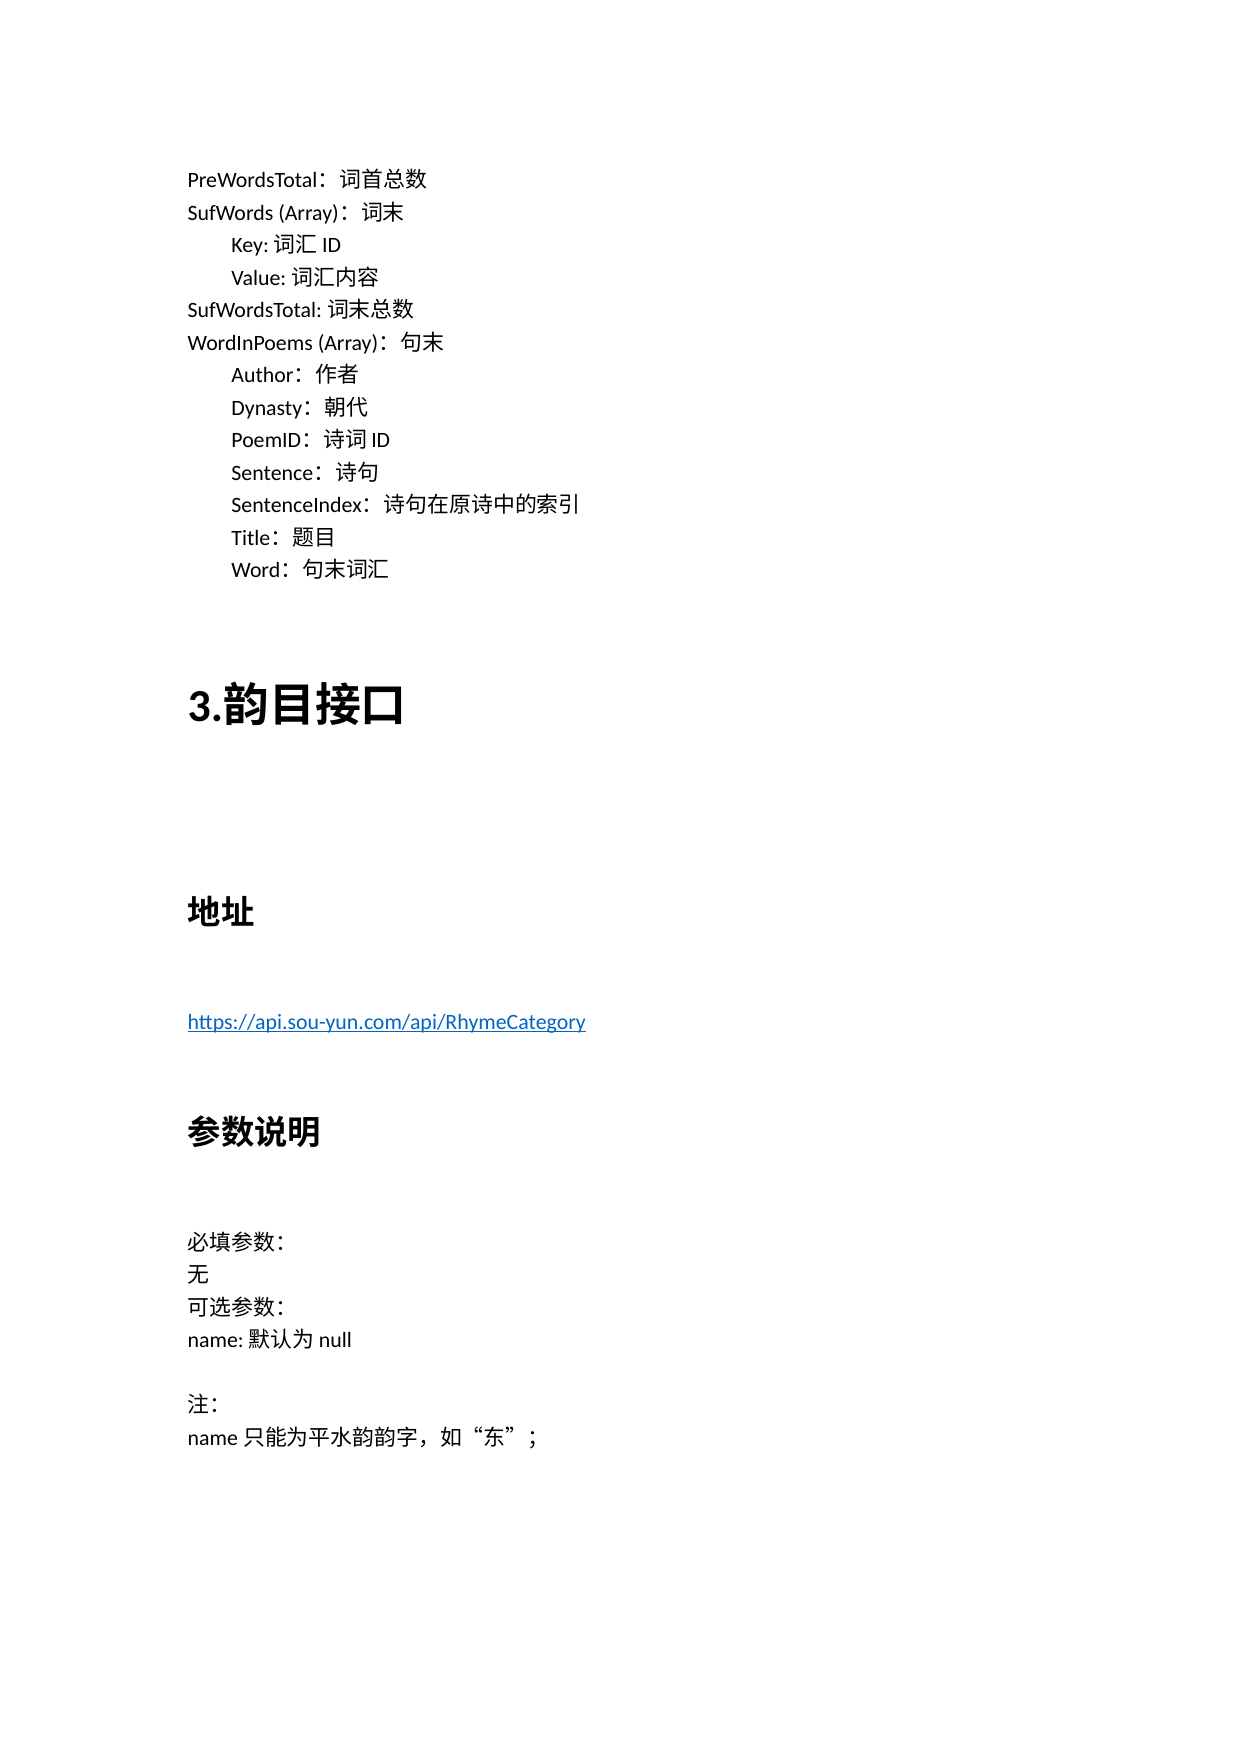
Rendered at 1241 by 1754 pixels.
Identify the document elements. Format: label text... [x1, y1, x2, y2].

text SufWordsTotal: 词末总数 [187, 292, 1053, 324]
text Title：题目 [187, 519, 1053, 552]
text name 只能为平水韵韵字，如“东”； [187, 1419, 1053, 1452]
text Word：句末词汇 [187, 552, 1053, 584]
text PoemID：诗词ID [187, 422, 1053, 454]
subtitle 地址 [187, 878, 1053, 943]
text Sentence：诗句 [187, 454, 1053, 487]
text SufWords (Array)：词末 [187, 194, 1053, 227]
text WordInPoems (Array)：句末 [187, 324, 1053, 357]
text Dynasty：朝代 [187, 389, 1053, 422]
text 可选参数： [187, 1289, 1053, 1322]
subtitle 参数说明 [187, 1097, 1053, 1162]
text Value: 词汇内容 [187, 259, 1053, 292]
text Key: 词汇ID [187, 227, 1053, 259]
subtitle 3.韵目接口 [187, 652, 1053, 750]
text https://api.sou-yun.com/api/RhymeCategory [187, 1005, 1053, 1037]
text Author：作者 [187, 357, 1053, 389]
text name: 默认为null [187, 1322, 1053, 1354]
text 无 [187, 1257, 1053, 1289]
text PreWordsTotal：词首总数 [187, 162, 1053, 194]
text 必填参数： [187, 1224, 1053, 1257]
text SentenceIndex：诗句在原诗中的索引 [187, 487, 1053, 519]
text 注： [187, 1387, 1053, 1419]
